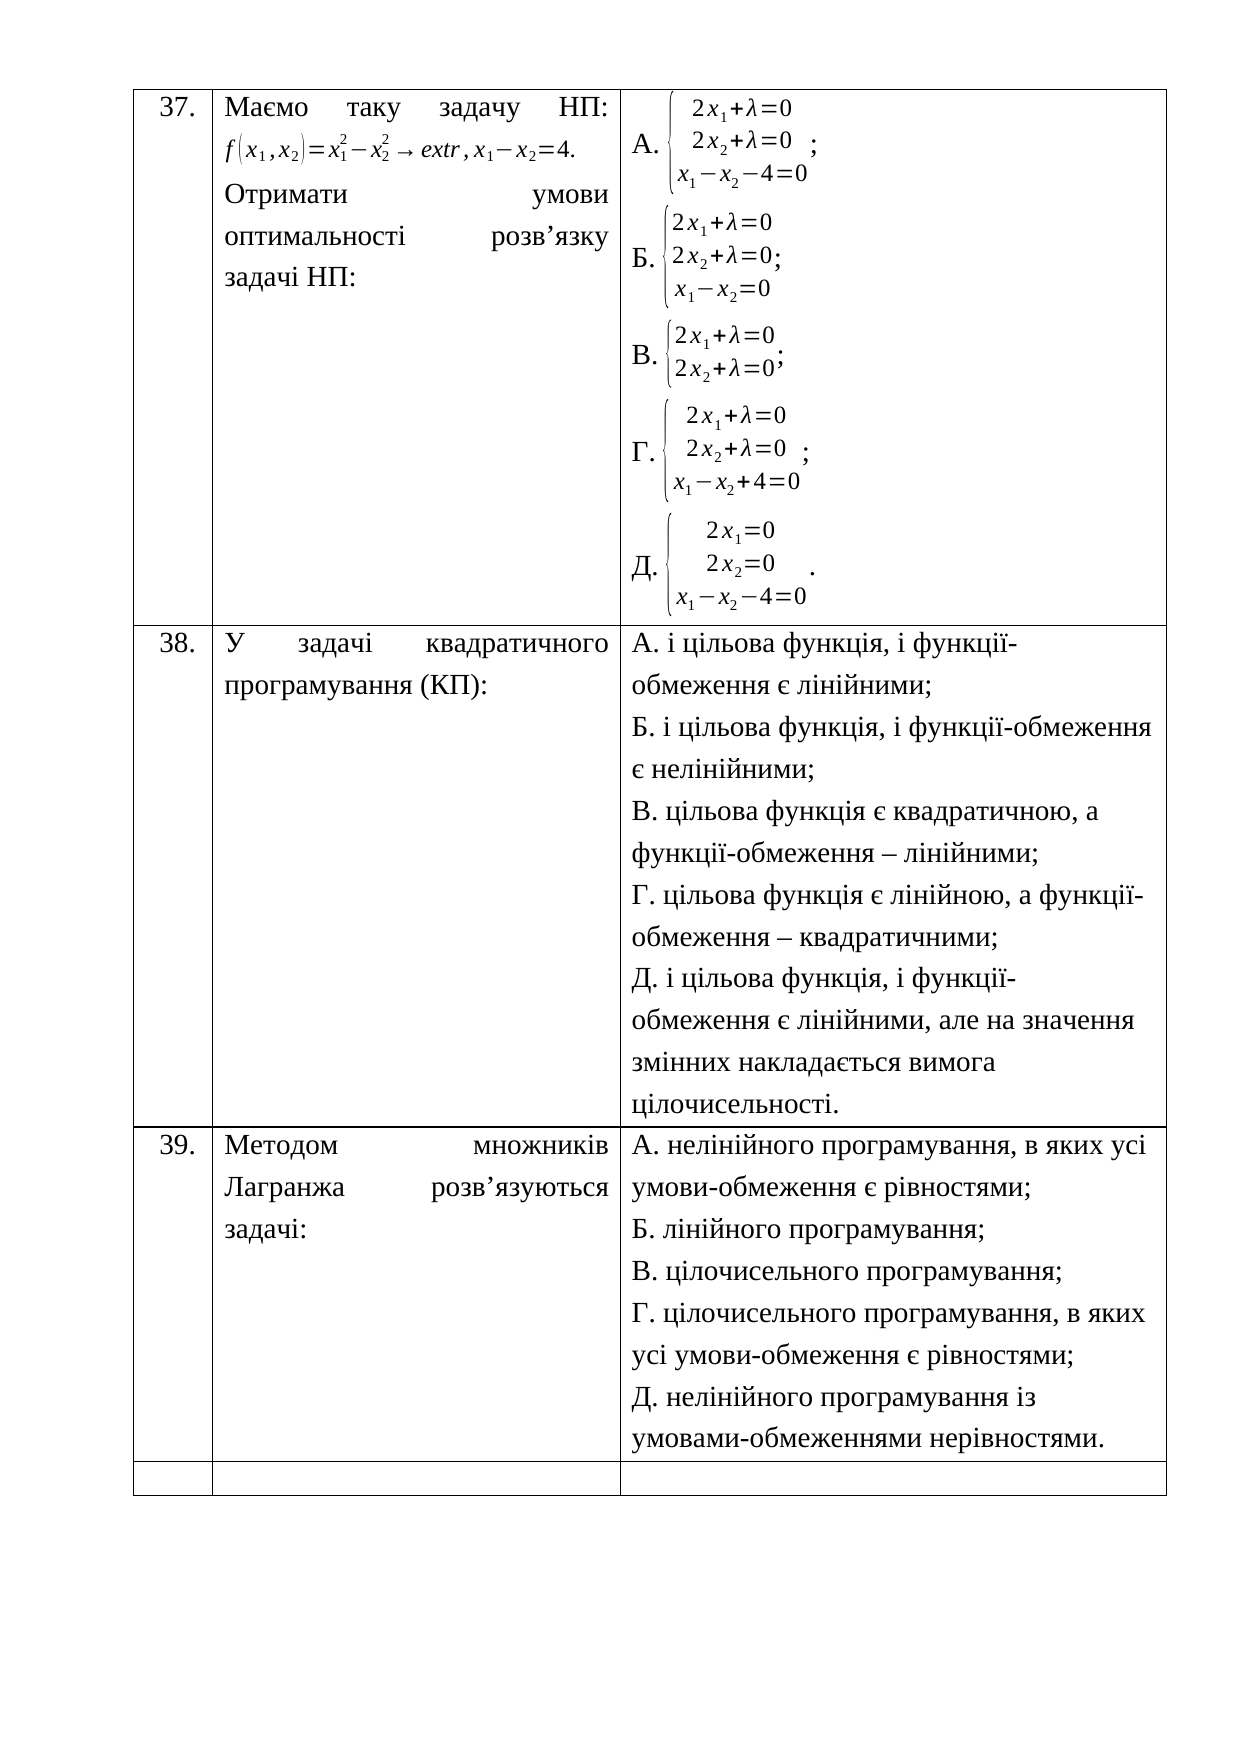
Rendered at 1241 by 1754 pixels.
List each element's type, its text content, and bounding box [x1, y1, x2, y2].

table_cell [621, 1462, 1166, 1495]
table_cell А. і цільова функція, і функції-обмеження є лінійними; Б. і цільова функція, і функції-обмеження є нелінійними; В. цільова функція є квадратичною, а функції-обмеження – лінійними; Г. цільова функція є лінійною, а функції-обмеження – квадратичними; Д. і цільова функція, і функції-обмеження є лінійними, але на значення змінних накладається вимога цілочисельності. [621, 626, 1166, 1126]
table_cell [134, 1462, 212, 1495]
table_cell [213, 1462, 620, 1495]
table_cell Методом множників Лагранжа розв’язуються задачі: [213, 1128, 620, 1461]
table_cell Маємо таку задачу НП: Отримати умови оптимальності розв’язку задачі НП: [213, 90, 620, 624]
table_cell [134, 1128, 212, 1461]
table_cell [134, 90, 212, 624]
table_cell А. нелінійного програмування, в яких усі умови-обмеження є рівностями; Б. лінійного програмування; В. цілочисельного програмування; Г. цілочисельного програмування, в яких усі умови-обмеження є рівностями; Д. нелінійного програмування із умовами-обмеженнями нерівностями. [621, 1128, 1166, 1461]
table_cell У задачі квадратичного програмування (КП): [213, 626, 620, 1126]
table_cell [134, 626, 212, 1126]
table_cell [621, 90, 1166, 624]
